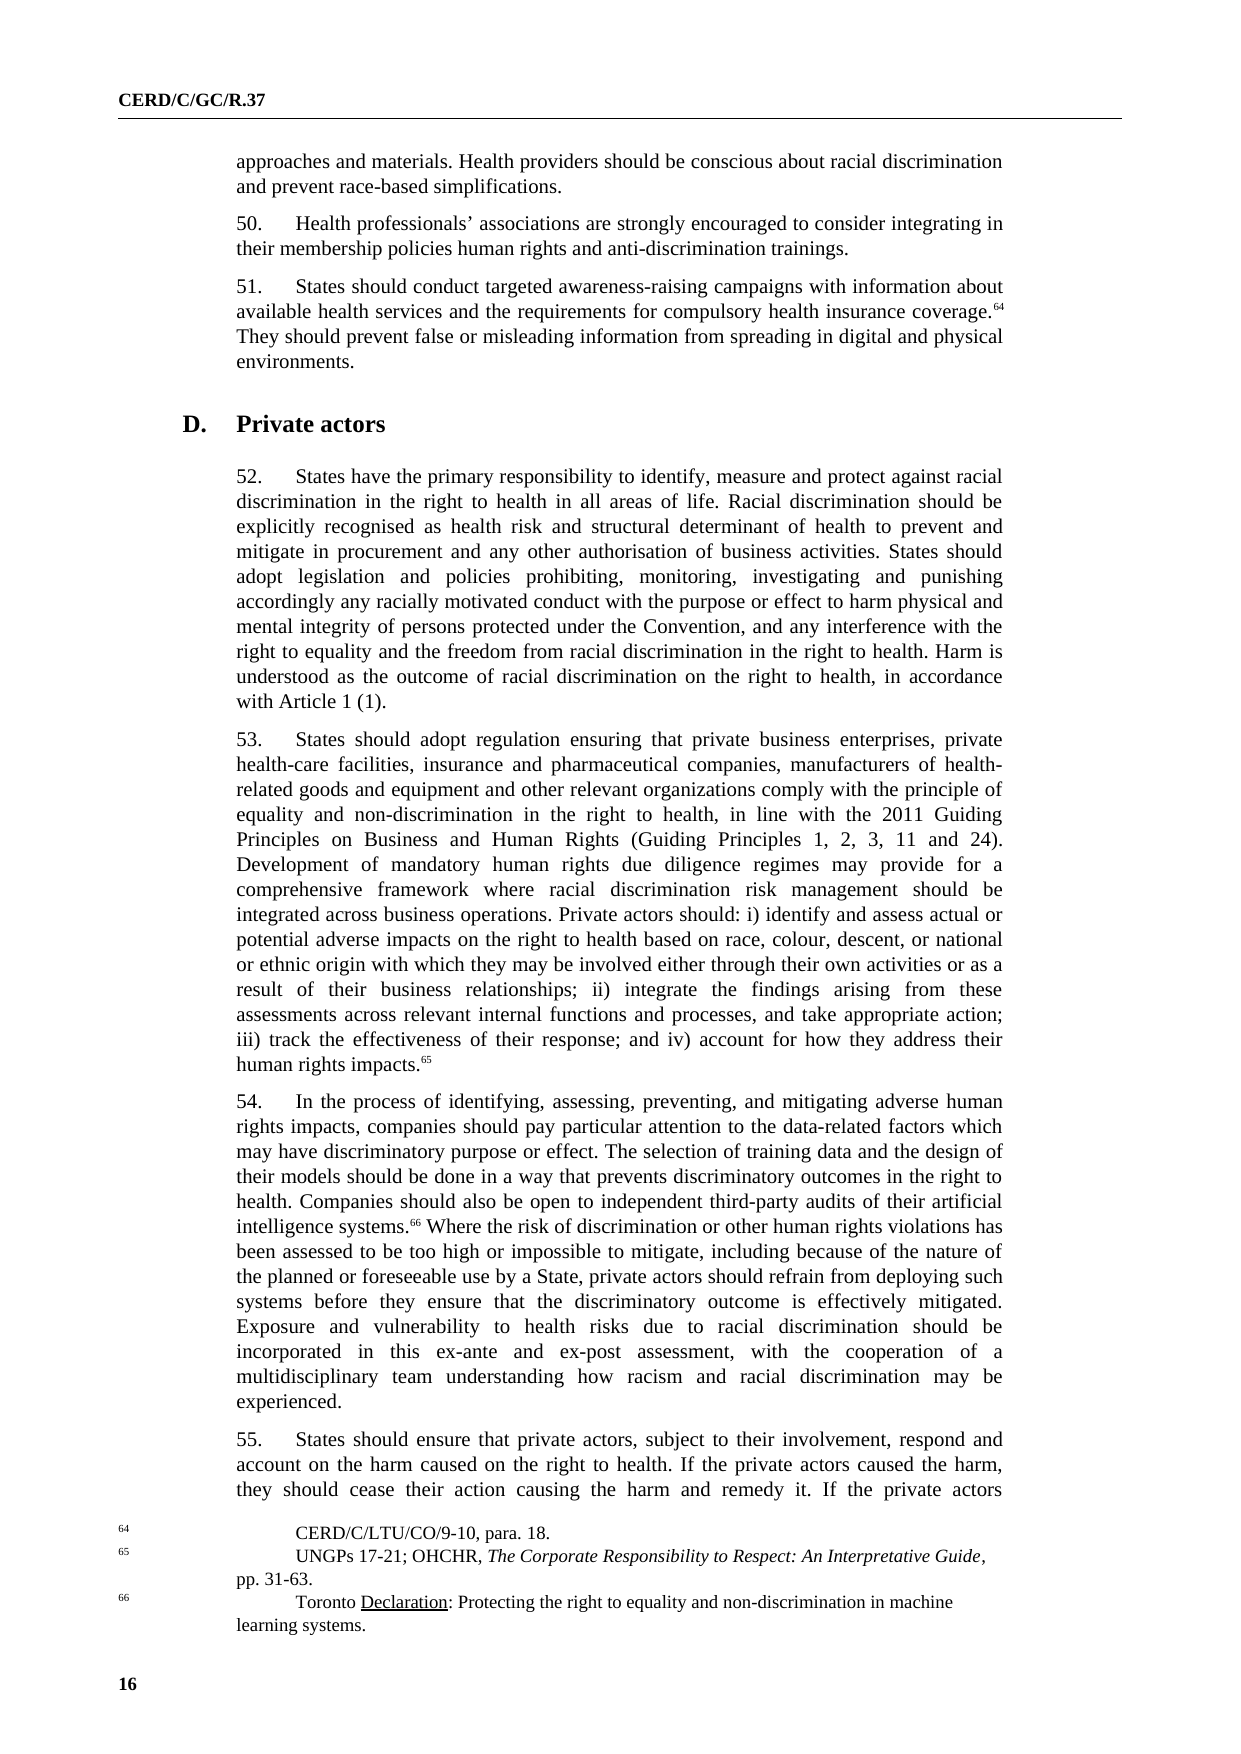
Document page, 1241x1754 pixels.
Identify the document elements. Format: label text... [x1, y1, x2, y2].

list In the process of identifying, assessing, preventing, and mitigating adverse human rights impacts, companies should pay particular attention to the data-related factors which may have discriminatory purpose or effect. The selection of training data and the design of their models should be done in a way that prevents discriminatory outcomes in the right to health. Companies should also be open to independent third-party audits of their artificial intelligence systems. Where the risk of discrimination or other human rights violations has been assessed to be too high or impossible to mitigate, including because of the nature of the planned or foreseeable use by a State, private actors should refrain from deploying such systems before they ensure that the discriminatory outcome is effectively mitigated. Exposure and vulnerability to health risks due to racial discrimination should be incorporated in this ex-ante and ex-post assessment, with the cooperation of a multidisciplinary team understanding how racism and racial discrimination may be experienced. [236, 1088, 1004, 1413]
list States should adopt regulation ensuring that private business enterprises, private health-care facilities, insurance and pharmaceutical companies, manufacturers of health-related goods and equipment and other relevant organizations comply with the principle of equality and non-discrimination in the right to health, in line with the 2011 Guiding Principles on Business and Human Rights (Guiding Principles 1, 2, 3, 11 and 24). Development of mandatory human rights due diligence regimes may provide for a comprehensive framework where racial discrimination risk management should be integrated across business operations. Private actors should: i) identify and assess actual or potential adverse impacts on the right to health based on race, colour, descent, or national or ethnic origin with which they may be involved either through their own activities or as a result of their business relationships; ii) integrate the findings arising from these assessments across relevant internal functions and processes, and take appropriate action; iii) track the effectiveness of their response; and iv) account for how they address their human rights impacts. [236, 726, 1004, 1076]
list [236, 148, 1004, 198]
list Health professionals’ associations are strongly encouraged to consider integrating in their membership policies human rights and anti-discrimination trainings. [236, 210, 1004, 260]
list States should conduct targeted awareness-raising campaigns with information about available health services and the requirements for compulsory health insurance coverage. They should prevent false or misleading information from spreading in digital and physical environments. [236, 273, 1004, 373]
text D. Private actors [118, 410, 1004, 438]
list States have the primary responsibility to identify, measure and protect against racial discrimination in the right to health in all areas of life. Racial discrimination should be explicitly recognised as health risk and structural determinant of health to prevent and mitigate in procurement and any other authorisation of business activities. States should adopt legislation and policies prohibiting, monitoring, investigating and punishing accordingly any racially motivated conduct with the purpose or effect to harm physical and mental integrity of persons protected under the Convention, and any interference with the right to equality and the freedom from racial discrimination in the right to health. Harm is understood as the outcome of racial discrimination on the right to health, in accordance with Article 1 (1). [236, 463, 1004, 713]
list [236, 1426, 1004, 1501]
